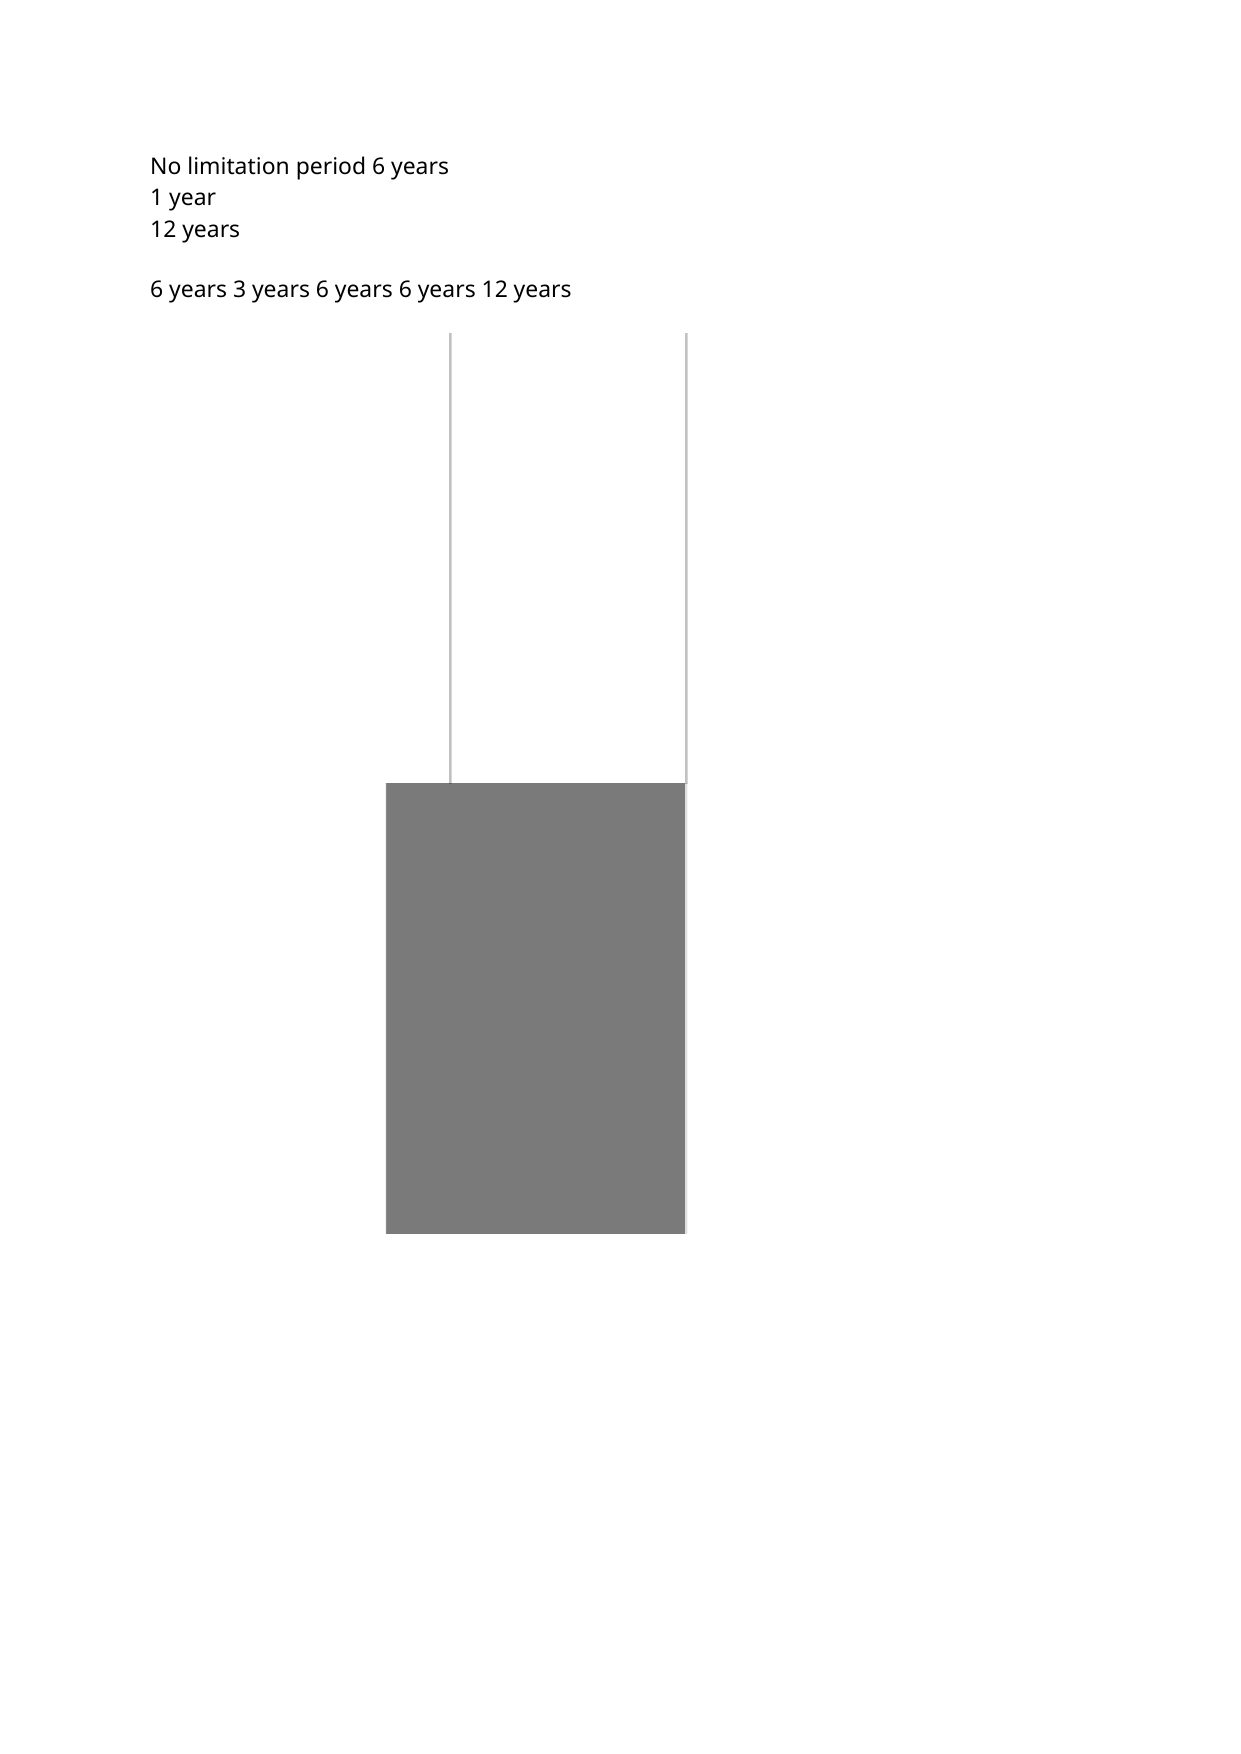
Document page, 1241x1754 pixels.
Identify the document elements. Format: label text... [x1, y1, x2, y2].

picture [150, 333, 990, 1234]
text 6 years 3 years 6 years 6 years 12 years [150, 273, 1090, 304]
text No limitation period 6 years 1 year 12 years [150, 150, 1090, 244]
